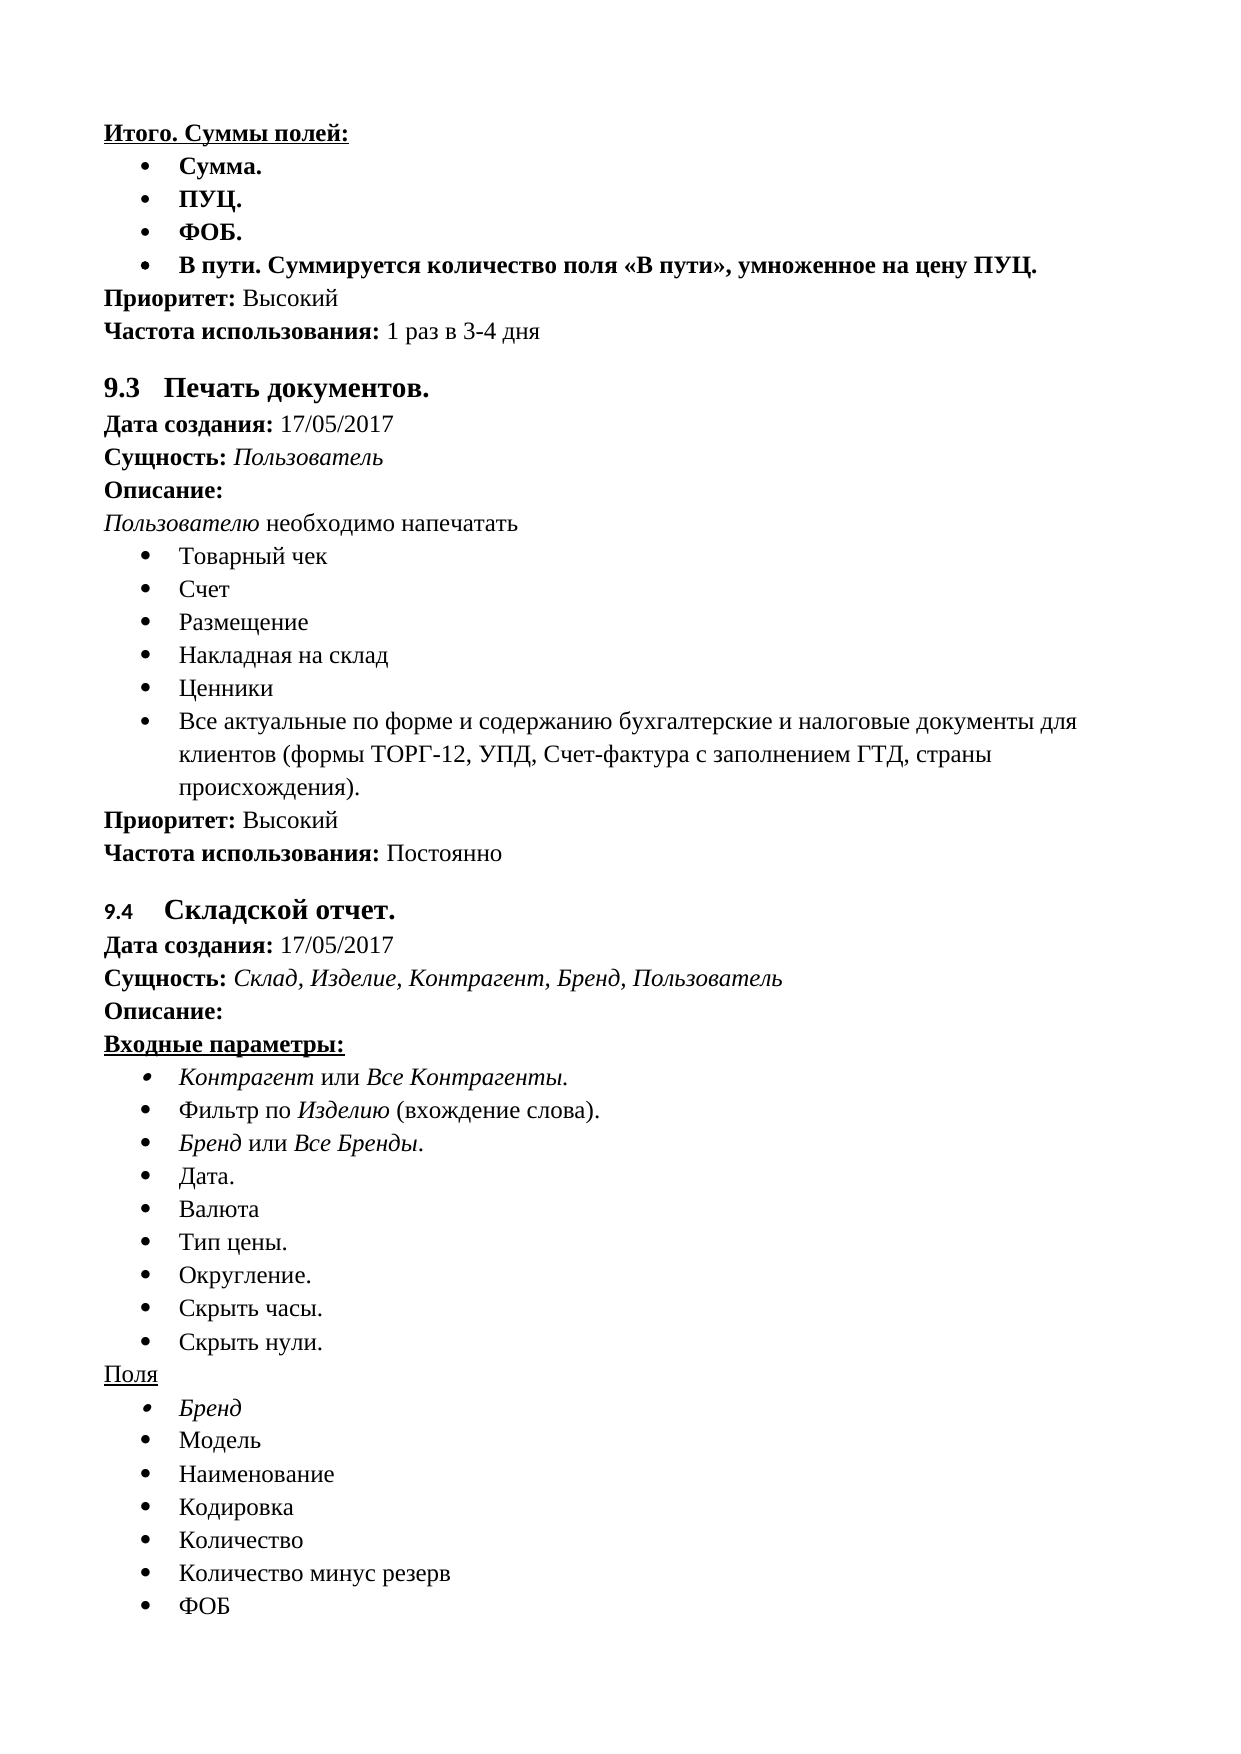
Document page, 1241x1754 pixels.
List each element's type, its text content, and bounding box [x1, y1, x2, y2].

text Приоритет: Высокий [103, 283, 1152, 312]
list Кодировка [141, 1492, 1152, 1520]
text Описание: [103, 996, 1152, 1025]
list Все актуальные по форме и содержанию бухгалтерские и налоговые документы для клиентов (формы ТОРГ-12, УПД, Счет-фактура с заполнением ГТД, страны происхождения). [141, 706, 1152, 801]
text Печать документов. [103, 370, 1152, 404]
list Скрыть часы. [141, 1293, 1152, 1322]
list Количество минус резерв [141, 1558, 1152, 1586]
text Частота использования: Постоянно [103, 838, 1152, 867]
text Дата создания: 17/05/2017 [103, 930, 1152, 959]
list Округление. [141, 1261, 1152, 1289]
text Дата создания: 17/05/2017 [103, 409, 1152, 437]
list Накладная на склад [141, 640, 1152, 668]
list Сумма. [141, 151, 1152, 180]
list Размещение [141, 607, 1152, 636]
list Тип цены. [141, 1227, 1152, 1256]
list Наименование [141, 1459, 1152, 1487]
list Дата. [141, 1161, 1152, 1190]
text Сущность: Пользователь [103, 442, 1152, 470]
list Бренд [141, 1393, 1152, 1421]
text Поля [103, 1359, 1152, 1388]
list ФОБ. [141, 217, 1152, 246]
list Товарный чек [141, 541, 1152, 569]
text Сущность: Склад, Изделие, Контрагент, Бренд, Пользователь [103, 963, 1152, 992]
text Описание: [103, 475, 1152, 503]
list Контрагент или Все Контрагенты. [141, 1062, 1152, 1091]
list Фильтр по Изделию (вхождение слова). [141, 1095, 1152, 1124]
text Итого. Суммы полей: [103, 118, 1152, 147]
text Складской отчет. [103, 892, 1152, 925]
list ПУЦ. [141, 184, 1152, 213]
list ФОБ [141, 1591, 1152, 1619]
list Счет [141, 574, 1152, 602]
text Частота использования: 1 раз в 3-4 дня [103, 316, 1152, 345]
text Входные параметры: [103, 1029, 1152, 1058]
list Бренд или Все Бренды. [141, 1128, 1152, 1157]
list Валюта [141, 1194, 1152, 1223]
list В пути. Суммируется количество поля «В пути», умноженное на цену ПУЦ. [141, 250, 1152, 279]
text Пользователю необходимо напечатать [103, 508, 1152, 536]
list Модель [141, 1426, 1152, 1454]
list Ценники [141, 673, 1152, 702]
list Скрыть нули. [141, 1327, 1152, 1355]
text Приоритет: Высокий [103, 805, 1152, 834]
list Количество [141, 1525, 1152, 1553]
